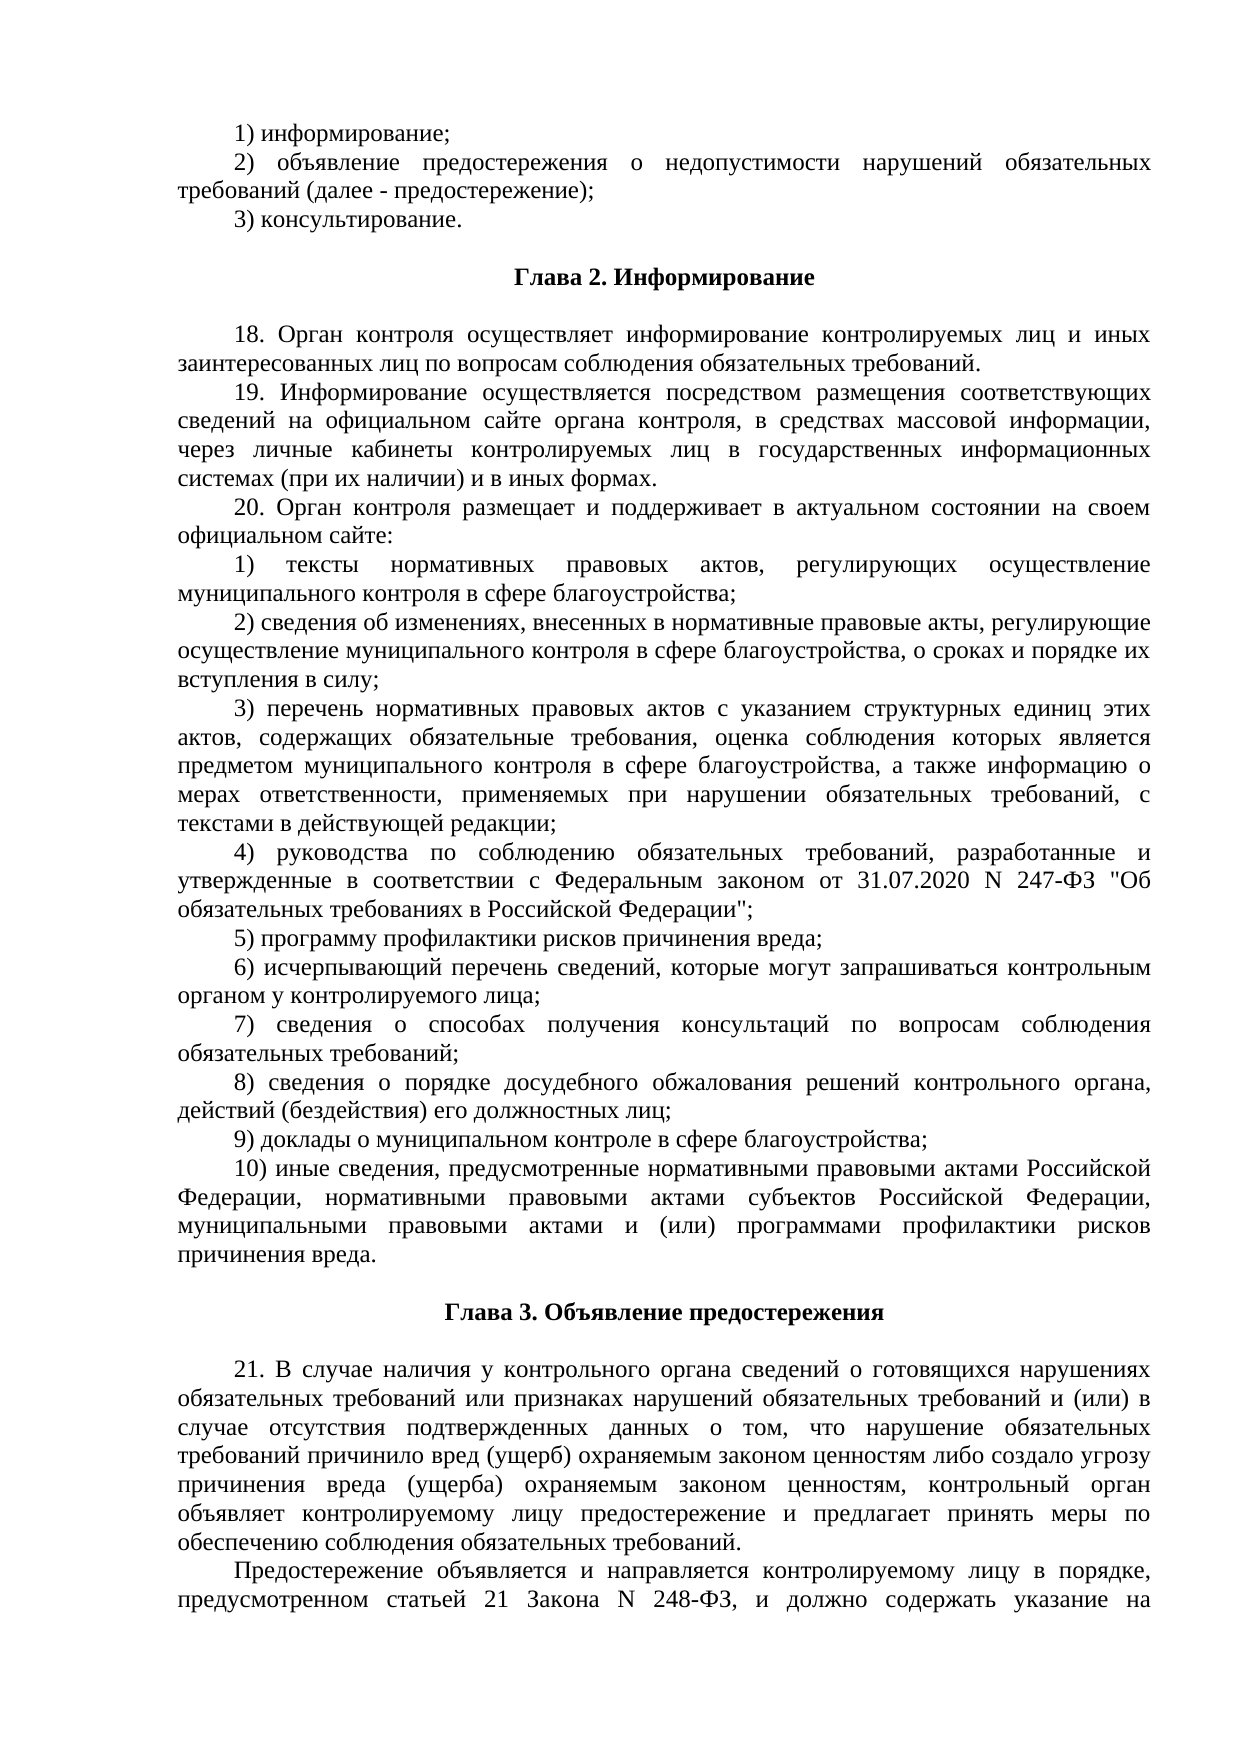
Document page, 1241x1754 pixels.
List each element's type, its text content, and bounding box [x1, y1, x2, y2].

text 2) сведения об изменениях, внесенных в нормативные правовые акты, регулирующие осуществление муниципального контроля в сфере благоустройства, о сроках и порядке их вступления в силу; [177, 607, 1152, 693]
text 21. В случае наличия у контрольного органа сведений о готовящихся нарушениях обязательных требований или признаках нарушений обязательных требований и (или) в случае отсутствия подтвержденных данных о том, что нарушение обязательных требований причинило вред (ущерб) охраняемым законом ценностям либо создало угрозу причинения вреда (ущерба) охраняемым законом ценностям, контрольный орган объявляет контролируемому лицу предостережение и предлагает принять меры по обеспечению соблюдения обязательных требований. [177, 1354, 1152, 1556]
text 1) информирование; [177, 118, 1152, 147]
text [177, 1556, 1152, 1613]
text 9) доклады о муниципальном контроле в сфере благоустройства; [177, 1124, 1152, 1153]
text 1) тексты нормативных правовых актов, регулирующих осуществление муниципального контроля в сфере благоустройства; [177, 549, 1152, 607]
title Глава 3. Объявление предостережения [177, 1297, 1152, 1326]
text 5) программу профилактики рисков причинения вреда; [177, 923, 1152, 952]
text 3) консультирование. [177, 204, 1152, 233]
text 18. Орган контроля осуществляет информирование контролируемых лиц и иных заинтересованных лиц по вопросам соблюдения обязательных требований. [177, 319, 1152, 377]
text 3) перечень нормативных правовых актов с указанием структурных единиц этих актов, содержащих обязательные требования, оценка соблюдения которых является предметом муниципального контроля в сфере благоустройства, а также информацию о мерах ответственности, применяемых при нарушении обязательных требований, с текстами в действующей редакции; [177, 693, 1152, 837]
text 8) сведения о порядке досудебного обжалования решений контрольного органа, действий (бездействия) его должностных лиц; [177, 1067, 1152, 1124]
text 10) иные сведения, предусмотренные нормативными правовыми актами Российской Федерации, нормативными правовыми актами субъектов Российской Федерации, муниципальными правовыми актами и (или) программами профилактики рисков причинения вреда. [177, 1153, 1152, 1268]
text 6) исчерпывающий перечень сведений, которые могут запрашиваться контрольным органом у контролируемого лица; [177, 952, 1152, 1009]
text 7) сведения о способах получения консультаций по вопросам соблюдения обязательных требований; [177, 1009, 1152, 1067]
text 20. Орган контроля размещает и поддерживает в актуальном состоянии на своем официальном сайте: [177, 492, 1152, 549]
text 19. Информирование осуществляется посредством размещения соответствующих сведений на официальном сайте органа контроля, в средствах массовой информации, через личные кабинеты контролируемых лиц в государственных информационных системах (при их наличии) и в иных формах. [177, 377, 1152, 492]
text 2) объявление предостережения о недопустимости нарушений обязательных требований (далее - предостережение); [177, 147, 1152, 204]
text 4) руководства по соблюдению обязательных требований, разработанные и утвержденные в соответствии с Федеральным законом от 31.07.2020 N 247-ФЗ "Об обязательных требованиях в Российской Федерации"; [177, 837, 1152, 923]
title Глава 2. Информирование [177, 262, 1152, 291]
